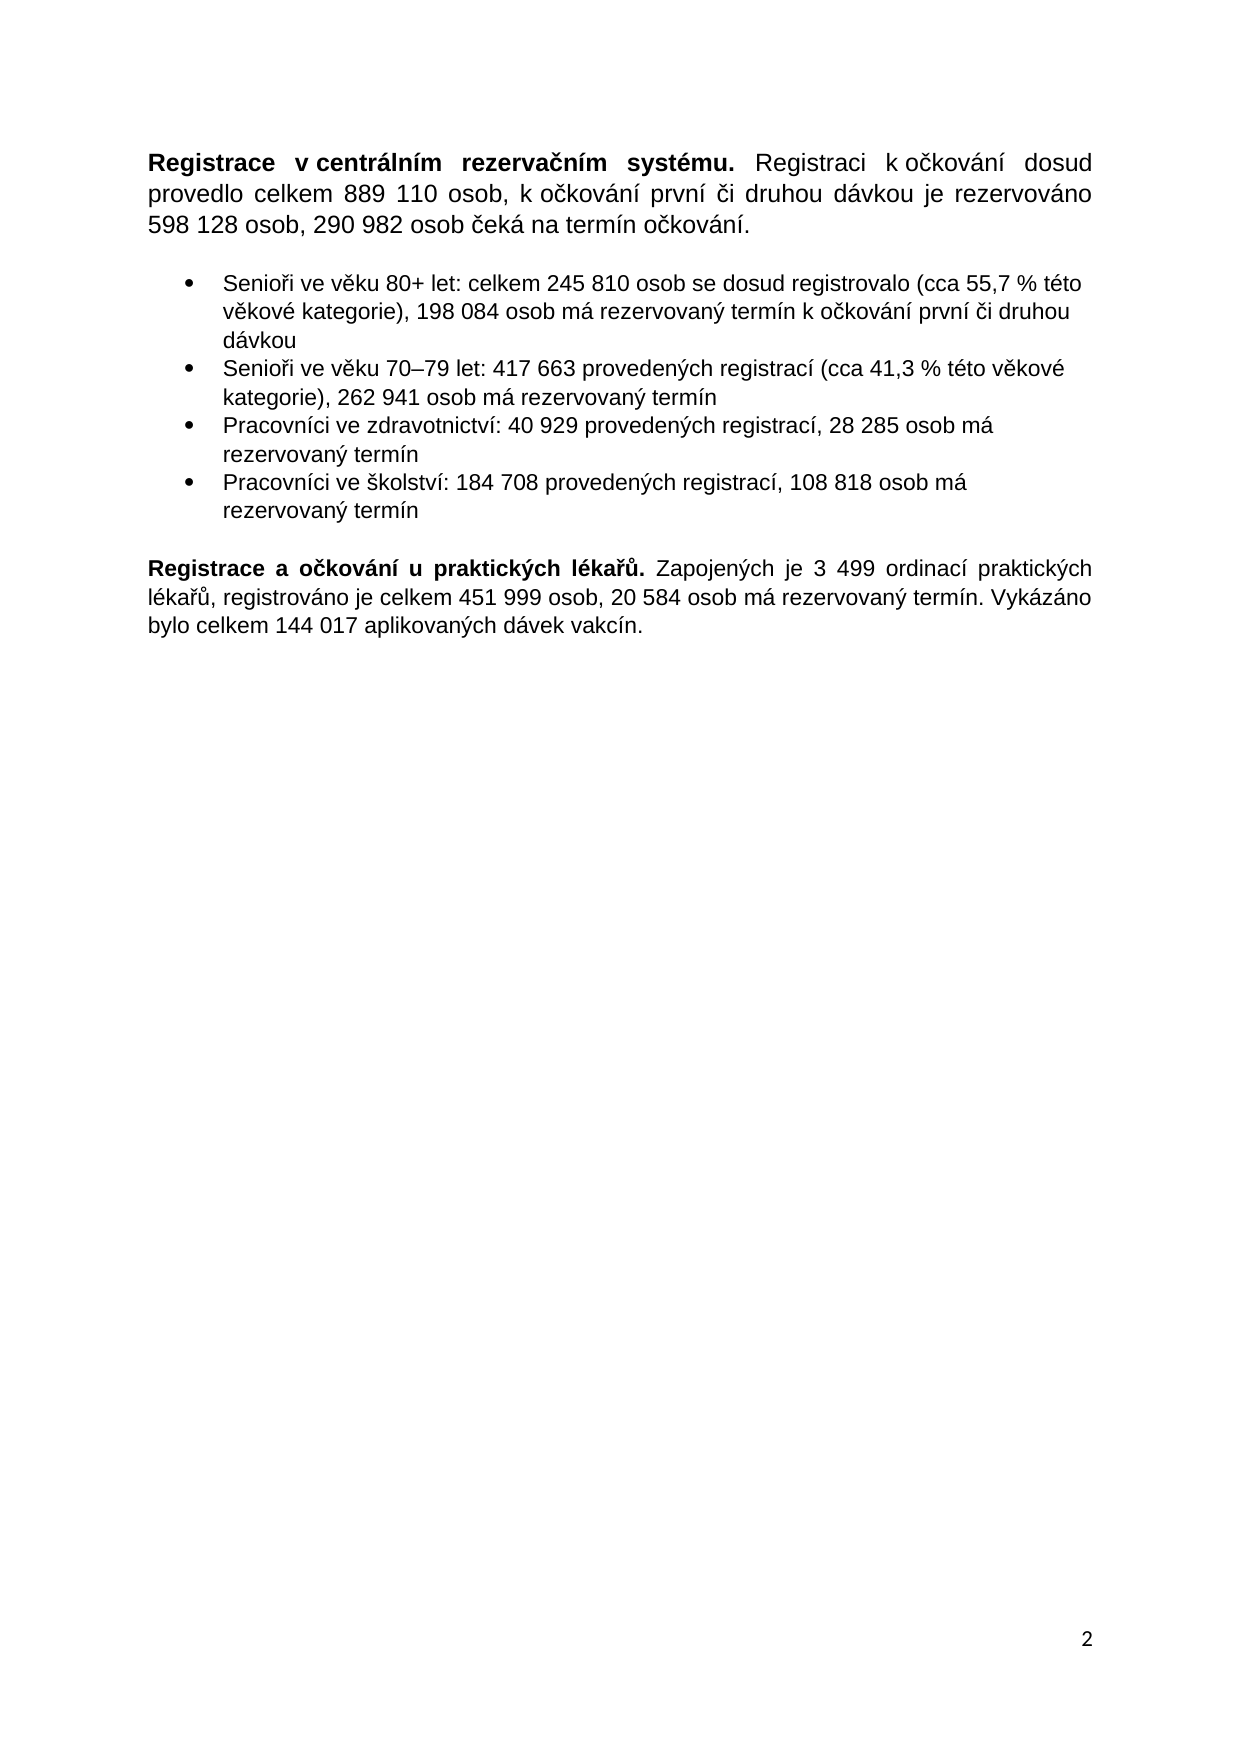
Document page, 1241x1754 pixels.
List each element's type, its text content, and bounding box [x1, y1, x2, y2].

list Pracovníci ve školství: 184 708 provedených registrací, 108 818 osob má rezervovaný termín [185, 469, 1093, 524]
list Senioři ve věku 70–79 let: 417 663 provedených registrací (cca 41,3 % této věkové kategorie), 262 941 osob má rezervovaný termín [185, 355, 1093, 410]
text Registrace a očkování u praktických lékařů. Zapojených je 3 499 ordinací praktických lékařů, registrováno je celkem 451 999 osob, 20 584 osob má rezervovaný termín. Vykázáno bylo celkem 144 017 aplikovaných dávek vakcín. [148, 555, 1093, 638]
list Senioři ve věku 80+ let: celkem 245 810 osob se dosud registrovalo (cca 55,7 % této věkové kategorie), 198 084 osob má rezervovaný termín k očkování první či druhou dávkou [185, 270, 1093, 353]
list Pracovníci ve zdravotnictví: 40 929 provedených registrací, 28 285 osob má rezervovaný termín [185, 412, 1093, 467]
text Registrace v centrálním rezervačním systému. Registraci k očkování dosud provedlo celkem 889 110 osob, k očkování první či druhou dávkou je rezervováno 598 128 osob, 290 982 osob čeká na termín očkování. [148, 148, 1093, 238]
